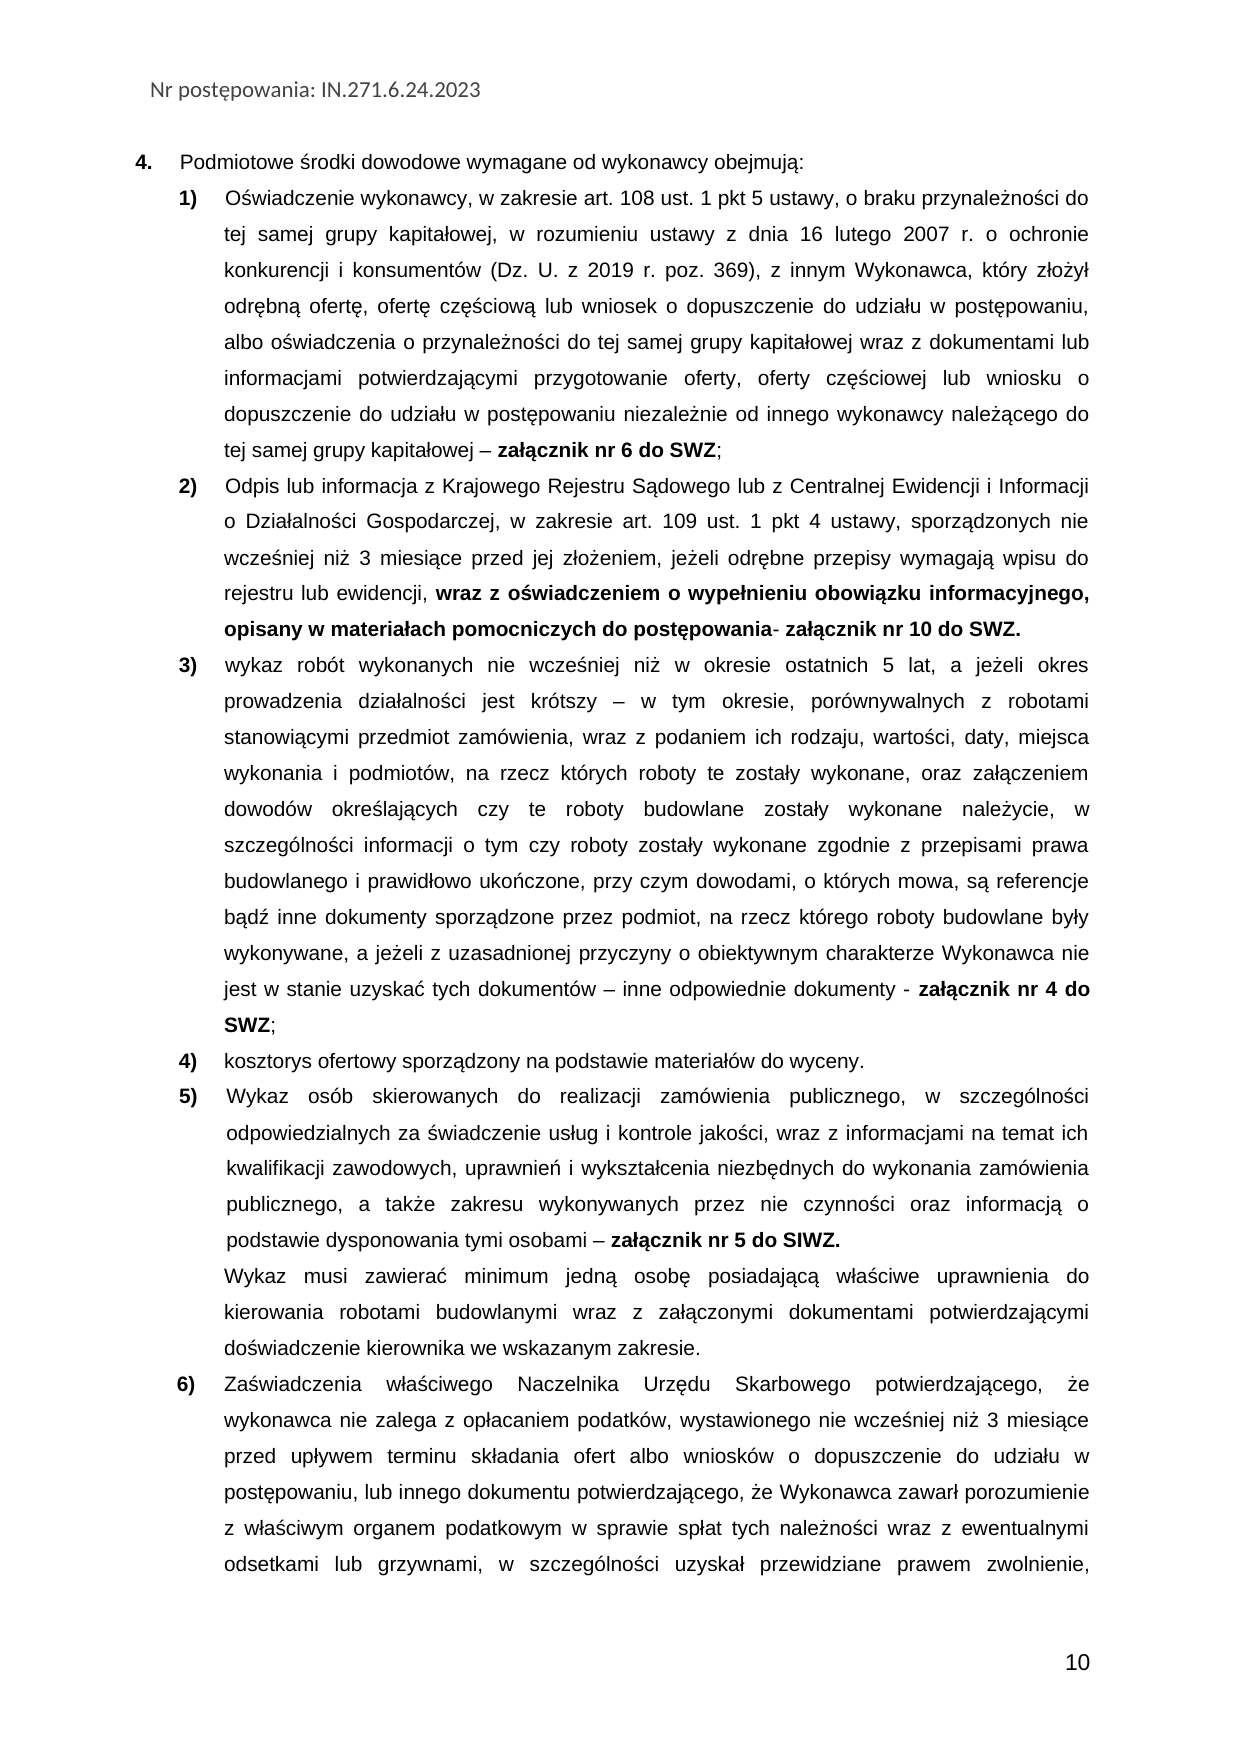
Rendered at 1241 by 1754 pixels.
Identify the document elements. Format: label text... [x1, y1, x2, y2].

list Wykaz osób skierowanych do realizacji zamówienia publicznego, w szczególności odpowiedzialnych za świadczenie usług i kontrole jakości, wraz z informacjami na temat ich kwalifikacji zawodowych, uprawnień i wykształcenia niezbędnych do wykonania zamówienia publicznego, a także zakresu wykonywanych przez nie czynności oraz informacją o podstawie dysponowania tymi osobami – załącznik nr 5 do SIWZ. [179, 1084, 1090, 1252]
list Wykaz musi zawierać minimum jedną osobę posiadającą właściwe uprawnienia do kierowania robotami budowlanymi wraz z załączonymi dokumentami potwierdzającymi doświadczenie kierownika we wskazanym zakresie. [224, 1264, 1090, 1360]
list wykaz robót wykonanych nie wcześniej niż w okresie ostatnich 5 lat, a jeżeli okres prowadzenia działalności jest krótszy – w tym okresie, porównywalnych z robotami stanowiącymi przedmiot zamówienia, wraz z podaniem ich rodzaju, wartości, daty, miejsca wykonania i podmiotów, na rzecz których roboty te zostały wykonane, oraz załączeniem dowodów określających czy te roboty budowlane zostały wykonane należycie, w szczególności informacji o tym czy roboty zostały wykonane zgodnie z przepisami prawa budowlanego i prawidłowo ukończone, przy czym dowodami, o których mowa, są referencje bądź inne dokumenty sporządzone przez podmiot, na rzecz którego roboty budowlane były wykonywane, a jeżeli z uzasadnionej przyczyny o obiektywnym charakterze Wykonawca nie jest w stanie uzyskać tych dokumentów – inne odpowiednie dokumenty - załącznik nr 4 do SWZ; [179, 653, 1090, 1036]
list kosztorys ofertowy sporządzony na podstawie materiałów do wyceny. [179, 1048, 1090, 1072]
list Odpis lub informacja z Krajowego Rejestru Sądowego lub z Centralnej Ewidencji i Informacji o Działalności Gospodarczej, w zakresie art. 109 ust. 1 pkt 4 ustawy, sporządzonych nie wcześniej niż 3 miesiące przed jej złożeniem, jeżeli odrębne przepisy wymagają wpisu do rejestru lub ewidencji, wraz z oświadczeniem o wypełnieniu obowiązku informacyjnego, opisany w materiałach pomocniczych do postępowania- załącznik nr 10 do SWZ. [179, 473, 1090, 641]
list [177, 1372, 1090, 1576]
list Podmiotowe środki dowodowe wymagane od wykonawcy obejmują: [135, 150, 1090, 174]
list Oświadczenie wykonawcy, w zakresie art. 108 ust. 1 pkt 5 ustawy, o braku przynależności do tej samej grupy kapitałowej, w rozumieniu ustawy z dnia 16 lutego 2007 r. o ochronie konkurencji i konsumentów (Dz. U. z 2019 r. poz. 369), z innym Wykonawca, który złożył odrębną ofertę, ofertę częściową lub wniosek o dopuszczenie do udziału w postępowaniu, albo oświadczenia o przynależności do tej samej grupy kapitałowej wraz z dokumentami lub informacjami potwierdzającymi przygotowanie oferty, oferty częściowej lub wniosku o dopuszczenie do udziału w postępowaniu niezależnie od innego wykonawcy należącego do tej samej grupy kapitałowej – załącznik nr 6 do SWZ; [179, 186, 1090, 461]
